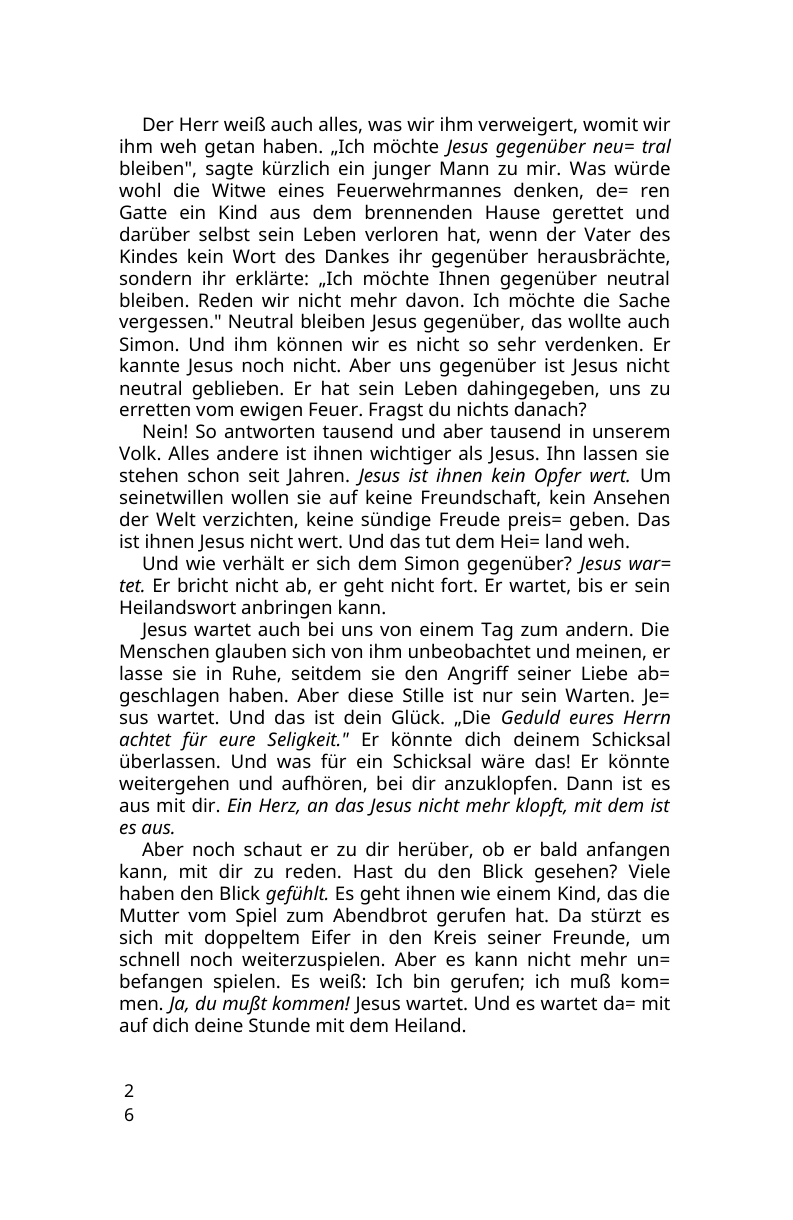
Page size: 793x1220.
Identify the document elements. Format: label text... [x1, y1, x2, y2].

text Aber noch schaut er zu dir herüber, ob er bald anfangen kann, mit dir zu reden. Hast du den Blick gesehen? Viele haben den Blick gefühlt. Es geht ihnen wie einem Kind, das die Mutter vom Spiel zum Abendbrot gerufen hat. Da stürzt es sich mit doppeltem Eifer in den Kreis seiner Freunde, um schnell noch weiterzuspielen. Aber es kann nicht mehr un= befangen spielen. Es weiß: Ich bin gerufen; ich muß kom= men. Ja, du mußt kommen! Jesus wartet. Und es wartet da= mit auf dich deine Stunde mit dem Heiland. [119, 839, 671, 1037]
text Der Herr weiß auch alles, was wir ihm verweigert, womit wir ihm weh getan haben. „Ich möchte Jesus gegenüber neu= tral bleiben", sagte kürzlich ein junger Mann zu mir. Was würde wohl die Witwe eines Feuerwehrmannes denken, de= ren Gatte ein Kind aus dem brennenden Hause gerettet und darüber selbst sein Leben verloren hat, wenn der Vater des Kindes kein Wort des Dankes ihr gegenüber herausbrächte, sondern ihr erklärte: „Ich möchte Ihnen gegenüber neutral bleiben. Reden wir nicht mehr davon. Ich möchte die Sache vergessen." Neutral bleiben Jesus gegenüber, das wollte auch Simon. Und ihm können wir es nicht so sehr verdenken. Er kannte Jesus noch nicht. Aber uns gegenüber ist Jesus nicht neutral geblieben. Er hat sein Leben dahingegeben, uns zu erretten vom ewigen Feuer. Fragst du nichts danach? [119, 114, 671, 421]
text Nein! So antworten tausend und aber tausend in unserem Volk. Alles andere ist ihnen wichtiger als Jesus. Ihn lassen sie stehen schon seit Jahren. Jesus ist ihnen kein Opfer wert. Um seinetwillen wollen sie auf keine Freundschaft, kein Ansehen der Welt verzichten, keine sündige Freude preis= geben. Das ist ihnen Jesus nicht wert. Und das tut dem Hei= land weh. [119, 421, 671, 553]
text Jesus wartet auch bei uns von einem Tag zum andern. Die Menschen glauben sich von ihm unbeobachtet und meinen, er lasse sie in Ruhe, seitdem sie den Angriff seiner Liebe ab= geschlagen haben. Aber diese Stille ist nur sein Warten. Je= sus wartet. Und das ist dein Glück. „Die Geduld eures Herrn achtet für eure Seligkeit." Er könnte dich deinem Schicksal überlassen. Und was für ein Schicksal wäre das! Er könnte weitergehen und aufhören, bei dir anzuklopfen. Dann ist es aus mit dir. Ein Herz, an das Jesus nicht mehr klopft, mit dem ist es aus. [119, 619, 671, 839]
text Und wie verhält er sich dem Simon gegenüber? Jesus war= tet. Er bricht nicht ab, er geht nicht fort. Er wartet, bis er sein Heilandswort anbringen kann. [119, 553, 671, 619]
